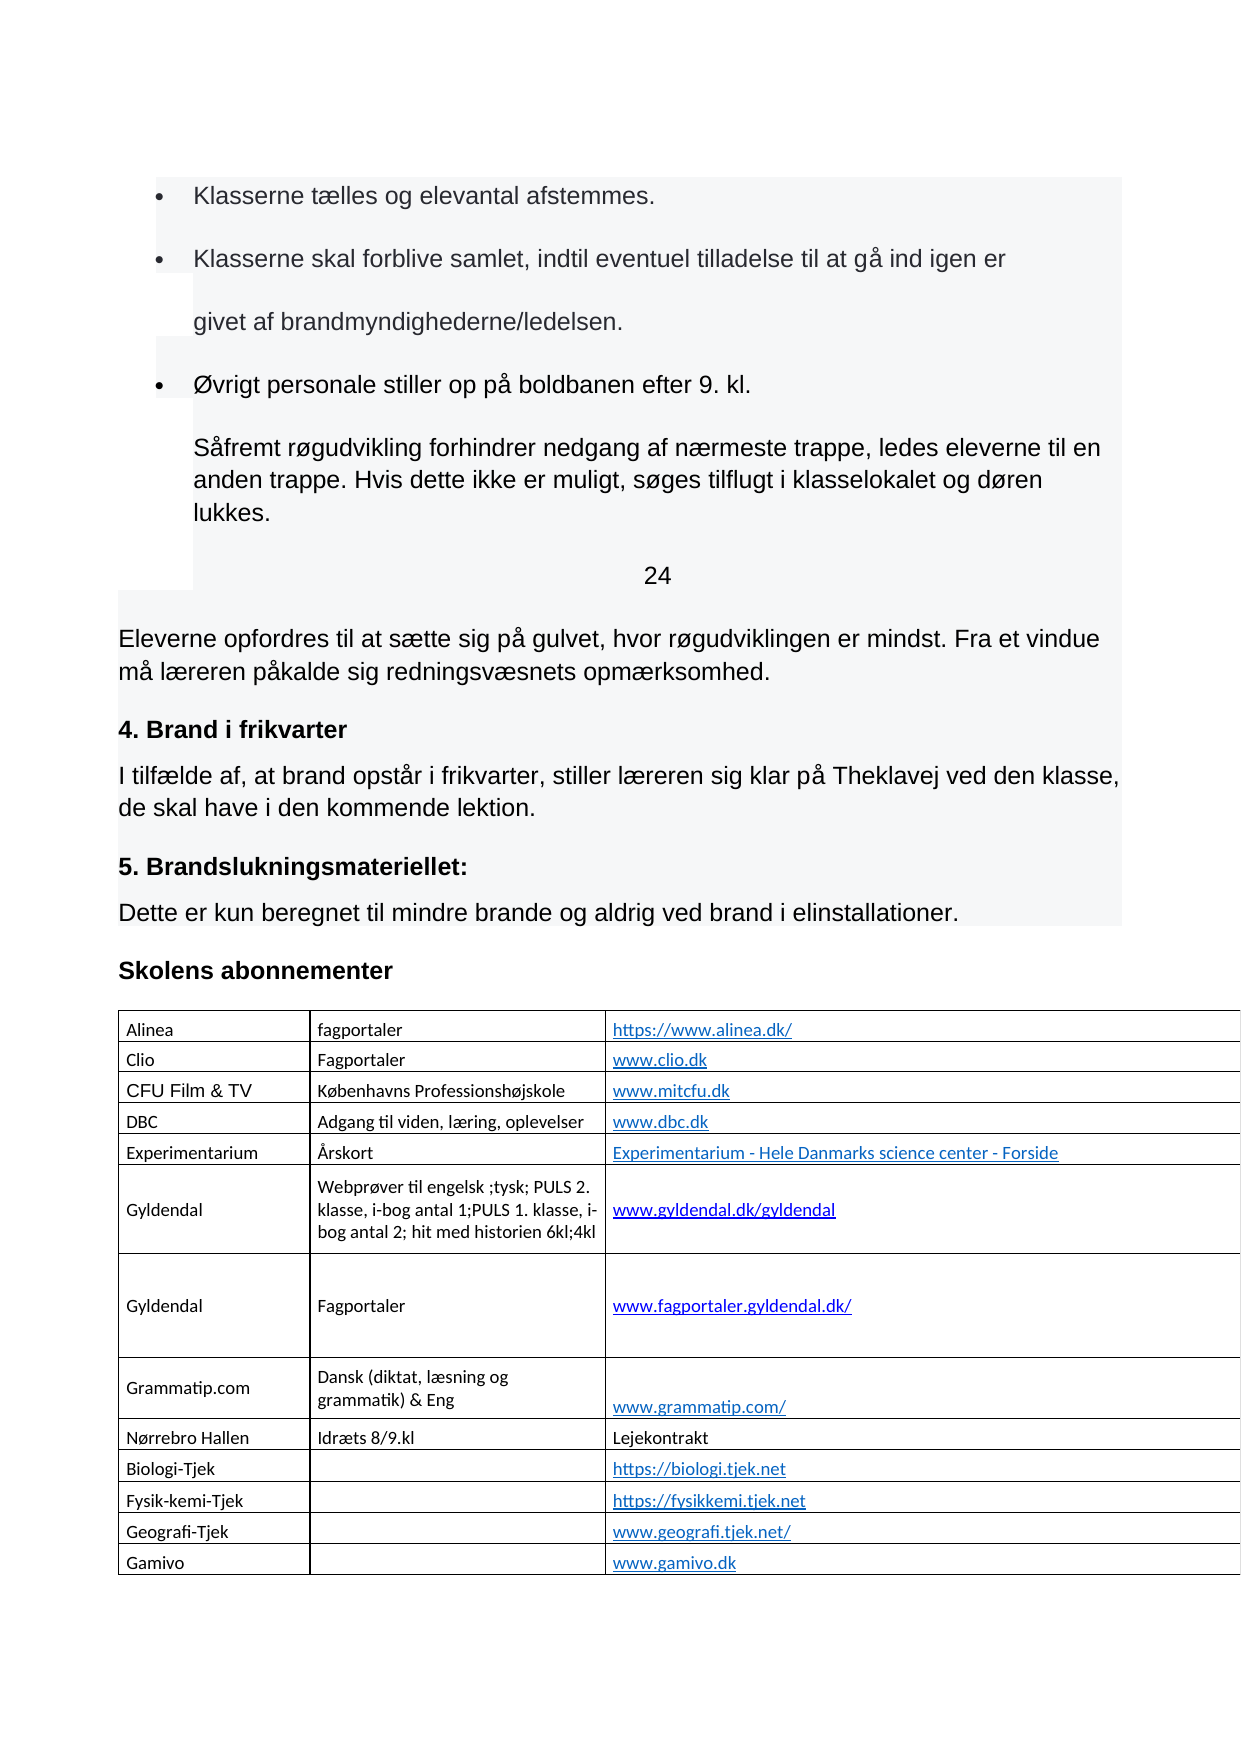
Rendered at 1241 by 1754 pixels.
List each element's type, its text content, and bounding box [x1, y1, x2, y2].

table_cell www.mitcfu.dk [606, 1072, 1240, 1102]
table_cell www.fagportaler.gyldendal.dk/ [606, 1254, 1240, 1357]
table_cell www.gyldendal.dk/gyldendal [606, 1165, 1240, 1253]
table_cell https://biologi.tjek.net [606, 1450, 1240, 1481]
table_cell Nørrebro Hallen [119, 1419, 309, 1449]
table_cell www.geografi.tjek.net/ [606, 1513, 1240, 1543]
table_cell DBC [119, 1103, 309, 1133]
table_cell Geografi-Tjek [119, 1513, 309, 1543]
table_cell Københavns Professionshøjskole [311, 1072, 605, 1102]
table_cell [311, 1482, 605, 1512]
table_cell Clio [119, 1042, 309, 1071]
table_cell Fagportaler [311, 1042, 605, 1071]
subtitle 4. Brand i frikvarter [118, 715, 1122, 744]
table_header https://www.alinea.dk/ [606, 1011, 1240, 1041]
table_cell Biologi-Tjek [119, 1450, 309, 1481]
table_cell Gamivo [119, 1544, 309, 1574]
text Eleverne opfordres til at sætte sig på gulvet, hvor røgudviklingen er mindst. Fra et vindue må læreren påkalde sig redningsvæsnets opmærksomhed. [118, 620, 1122, 685]
list Klasserne skal forblive samlet, indtil eventuel tilladelse til at gå ind igen er [156, 240, 1122, 273]
table_cell Fagportaler [311, 1254, 605, 1357]
table_cell Experimentarium - Hele Danmarks science center - Forside [606, 1134, 1240, 1164]
text Såfremt røgudvikling forhindrer nedgang af nærmeste trappe, ledes eleverne til en anden trappe. Hvis dette ikke er muligt, søges tilflugt i klasselokalet og døren lukkes. [193, 428, 1122, 527]
list Klasserne tælles og elevantal afstemmes. [156, 177, 1122, 210]
text Skolens abonnementer [118, 956, 1122, 985]
table_cell [311, 1513, 605, 1543]
subtitle 5. Brandslukningsmateriellet: [118, 852, 1122, 881]
table_cell Webprøver til engelsk ;tysk; PULS 2. klasse, i-bog antal 1;PULS 1. klasse, i-bog antal 2; hit med historien 6kl;4kl [311, 1165, 605, 1253]
table_cell Gyldendal [119, 1165, 309, 1253]
table_cell Adgang til viden, læring, oplevelser [311, 1103, 605, 1133]
table_cell Grammatip.com [119, 1358, 309, 1418]
table_cell https://fysikkemi.tjek.net [606, 1482, 1240, 1512]
text 24 [193, 557, 1122, 590]
list Øvrigt personale stiller op på boldbanen efter 9. kl. [156, 366, 1122, 398]
text I tilfælde af, at brand opstår i frikvarter, stiller læreren sig klar på Theklavej ved den klasse, de skal have i den kommende lektion. [118, 757, 1122, 822]
table_cell Idræts 8/9.kl [311, 1419, 605, 1449]
table_cell www.grammatip.com/ [606, 1358, 1240, 1418]
table_header Alinea [119, 1011, 309, 1041]
table_cell www.clio.dk [606, 1042, 1240, 1071]
table_cell [311, 1450, 605, 1481]
table_cell [311, 1544, 605, 1574]
table_cell Fysik-kemi-Tjek [119, 1482, 309, 1512]
table_cell Dansk (diktat, læsning og grammatik) & Eng [311, 1358, 605, 1418]
table_cell www.gamivo.dk [606, 1544, 1240, 1574]
table_cell www.dbc.dk [606, 1103, 1240, 1133]
table_cell Årskort [311, 1134, 605, 1164]
table_cell Gyldendal [119, 1254, 309, 1357]
text Dette er kun beregnet til mindre brande og aldrig ved brand i elinstallationer. [118, 893, 1122, 926]
text givet af brandmyndighederne/ledelsen. [193, 303, 1122, 336]
table_header fagportaler [311, 1011, 605, 1041]
table_cell Experimentarium [119, 1134, 309, 1164]
table_cell Lejekontrakt [606, 1419, 1240, 1449]
table_cell CFU Film & TV [119, 1072, 309, 1102]
